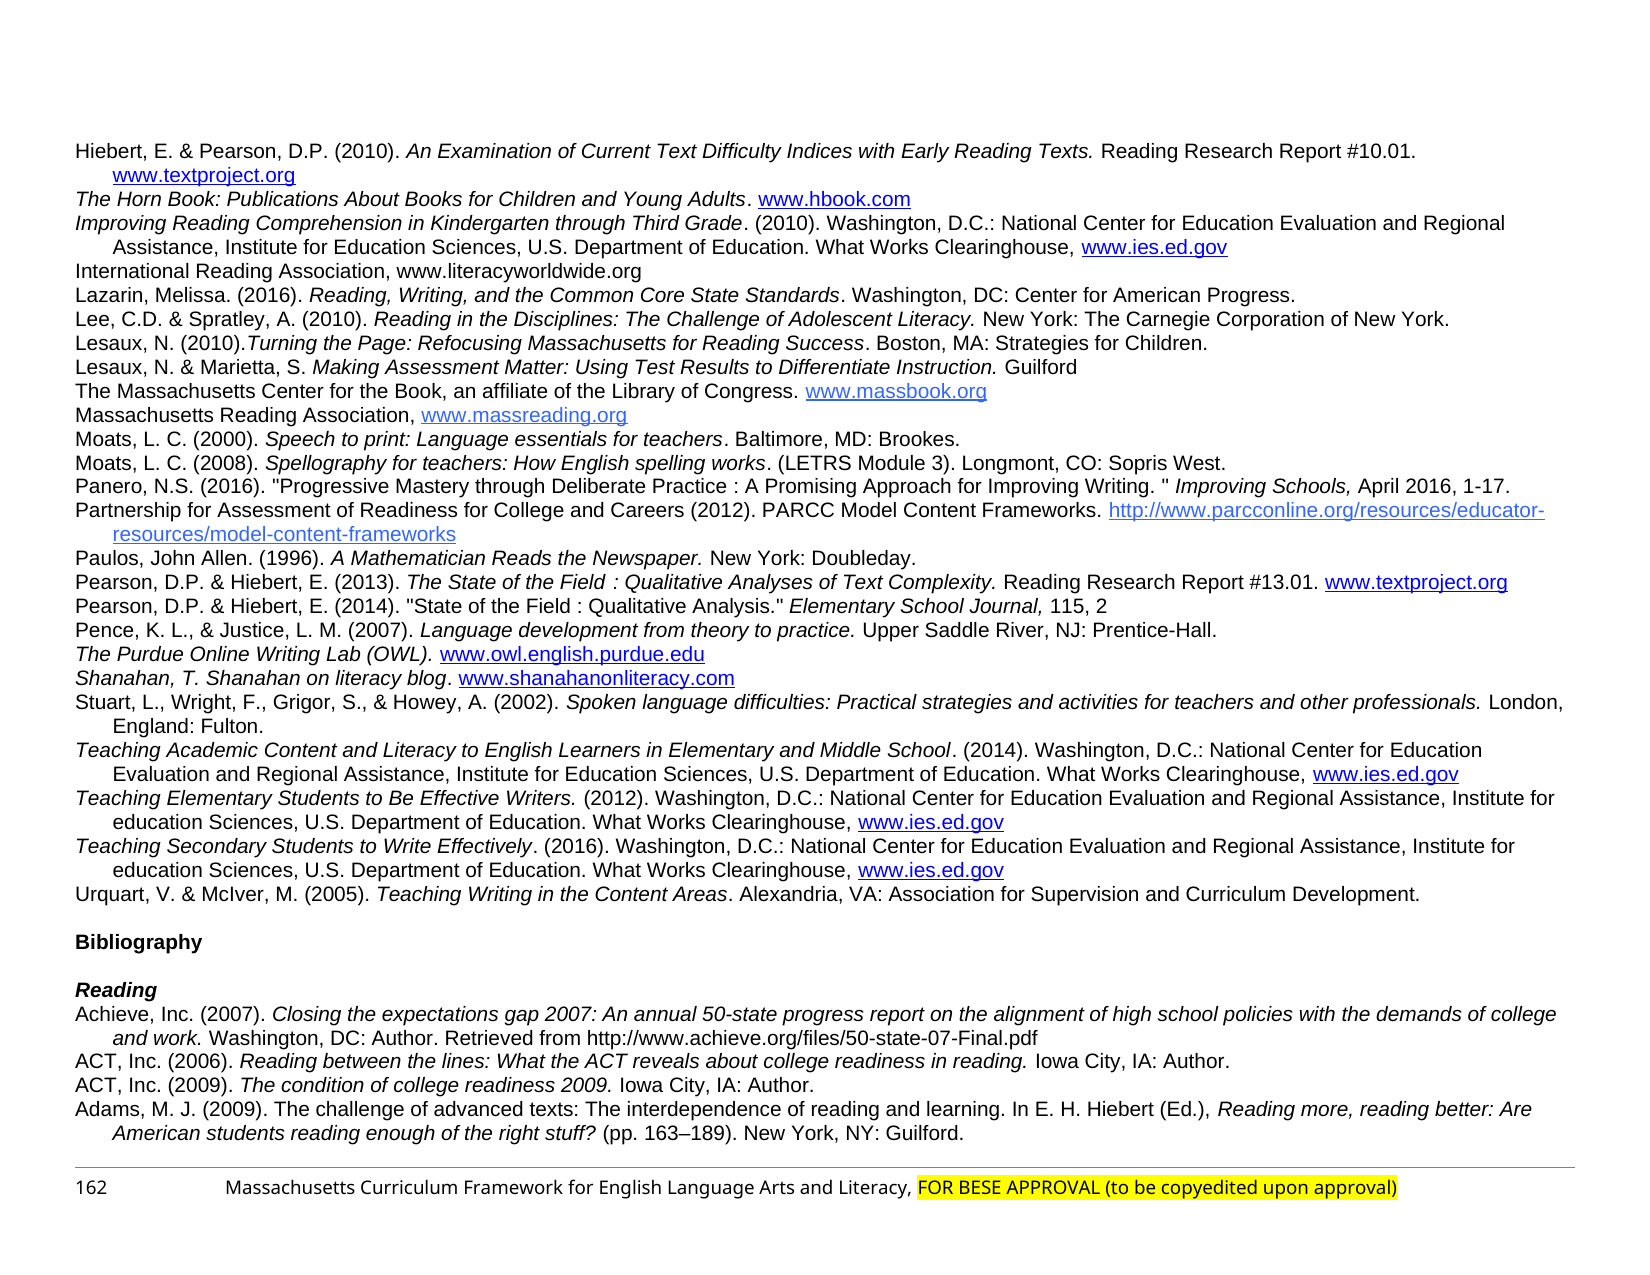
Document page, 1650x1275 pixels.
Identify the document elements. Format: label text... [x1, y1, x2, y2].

text Achieve, Inc. (2007). Closing the expectations gap 2007: An annual 50-state progress report on the alignment of high school policies with the demands of college and work. Washington, DC: Author. Retrieved from http://www.achieve.org/files/50-state-07-Final.pdf [75, 1001, 1575, 1049]
text Panero, N.S. (2016). "Progressive Mastery through Deliberate Practice : A Promising Approach for Improving Writing. " Improving Schools, April 2016, 1-17. [75, 474, 1575, 498]
text Massachusetts Reading Association, www.massreading.org [75, 402, 1575, 426]
text Pence, K. L., & Justice, L. M. (2007). Language development from theory to practice. Upper Saddle River, NJ: Prentice-Hall. [75, 618, 1575, 642]
text Moats, L. C. (2008). Spellography for teachers: How English spelling works. (LETRS Module 3). Longmont, CO: Sopris West. [75, 450, 1575, 474]
text Teaching Elementary Students to Be Effective Writers. (2012). Washington, D.C.: National Center for Education Evaluation and Regional Assistance, Institute for education Sciences, U.S. Department of Education. What Works Clearinghouse, www.ies.ed.gov [75, 786, 1575, 834]
text Lazarin, Melissa. (2016). Reading, Writing, and the Common Core State Standards. Washington, DC: Center for American Progress. [75, 283, 1575, 307]
text The Massachusetts Center for the Book, an affiliate of the Library of Congress. www.massbook.org [75, 378, 1575, 402]
text Bibliography [75, 929, 1575, 953]
text Hiebert, E. & Pearson, D.P. (2010). An Examination of Current Text Difficulty Indices with Early Reading Texts. Reading Research Report #10.01. www.textproject.org [75, 139, 1575, 187]
text ACT, Inc. (2006). Reading between the lines: What the ACT reveals about college readiness in reading. Iowa City, IA: Author. [75, 1049, 1575, 1073]
text Moats, L. C. (2000). Speech to print: Language essentials for teachers. Baltimore, MD: Brookes. [75, 426, 1575, 450]
text Lee, C.D. & Spratley, A. (2010). Reading in the Disciplines: The Challenge of Adolescent Literacy. New York: The Carnegie Corporation of New York. [75, 307, 1575, 331]
text Reading [75, 977, 1575, 1001]
text Paulos, John Allen. (1996). A Mathematician Reads the Newspaper. New York: Doubleday. [75, 546, 1575, 570]
text Improving Reading Comprehension in Kindergarten through Third Grade. (2010). Washington, D.C.: National Center for Education Evaluation and Regional Assistance, Institute for Education Sciences, U.S. Department of Education. What Works Clearinghouse, www.ies.ed.gov [75, 211, 1575, 259]
text Shanahan, T. Shanahan on literacy blog. www.shanahanonliteracy.com [75, 666, 1575, 690]
text Teaching Secondary Students to Write Effectively. (2016). Washington, D.C.: National Center for Education Evaluation and Regional Assistance, Institute for education Sciences, U.S. Department of Education. What Works Clearinghouse, www.ies.ed.gov [75, 834, 1575, 882]
text Partnership for Assessment of Readiness for College and Careers (2012). PARCC Model Content Frameworks. http://www.parcconline.org/resources/educator-resources/model-content-frameworks [75, 498, 1575, 546]
text Adams, M. J. (2009). The challenge of advanced texts: The interdependence of reading and learning. In E. H. Hiebert (Ed.), Reading more, reading better: Are American students reading enough of the right stuff? (pp. 163–189). New York, NY: Guilford. [75, 1097, 1575, 1145]
text Lesaux, N. (2010).Turning the Page: Refocusing Massachusetts for Reading Success. Boston, MA: Strategies for Children. [75, 331, 1575, 354]
text The Horn Book: Publications About Books for Children and Young Adults. www.hbook.com [75, 187, 1575, 211]
text Urquart, V. & McIver, M. (2005). Teaching Writing in the Content Areas. Alexandria, VA: Association for Supervision and Curriculum Development. [75, 882, 1575, 906]
text International Reading Association, www.literacyworldwide.org [75, 259, 1575, 283]
text Stuart, L., Wright, F., Grigor, S., & Howey, A. (2002). Spoken language difficulties: Practical strategies and activities for teachers and other professionals. London, England: Fulton. [75, 690, 1575, 738]
text Pearson, D.P. & Hiebert, E. (2013). The State of the Field : Qualitative Analyses of Text Complexity. Reading Research Report #13.01. www.textproject.org [75, 570, 1575, 594]
text The Purdue Online Writing Lab (OWL). www.owl.english.purdue.edu [75, 642, 1575, 666]
text ACT, Inc. (2009). The condition of college readiness 2009. Iowa City, IA: Author. [75, 1073, 1575, 1097]
text Teaching Academic Content and Literacy to English Learners in Elementary and Middle School. (2014). Washington, D.C.: National Center for Education Evaluation and Regional Assistance, Institute for Education Sciences, U.S. Department of Education. What Works Clearinghouse, www.ies.ed.gov [75, 738, 1575, 786]
text Pearson, D.P. & Hiebert, E. (2014). "State of the Field : Qualitative Analysis." Elementary School Journal, 115, 2 [75, 594, 1575, 618]
text Lesaux, N. & Marietta, S. Making Assessment Matter: Using Test Results to Differentiate Instruction. Guilford [75, 354, 1575, 378]
